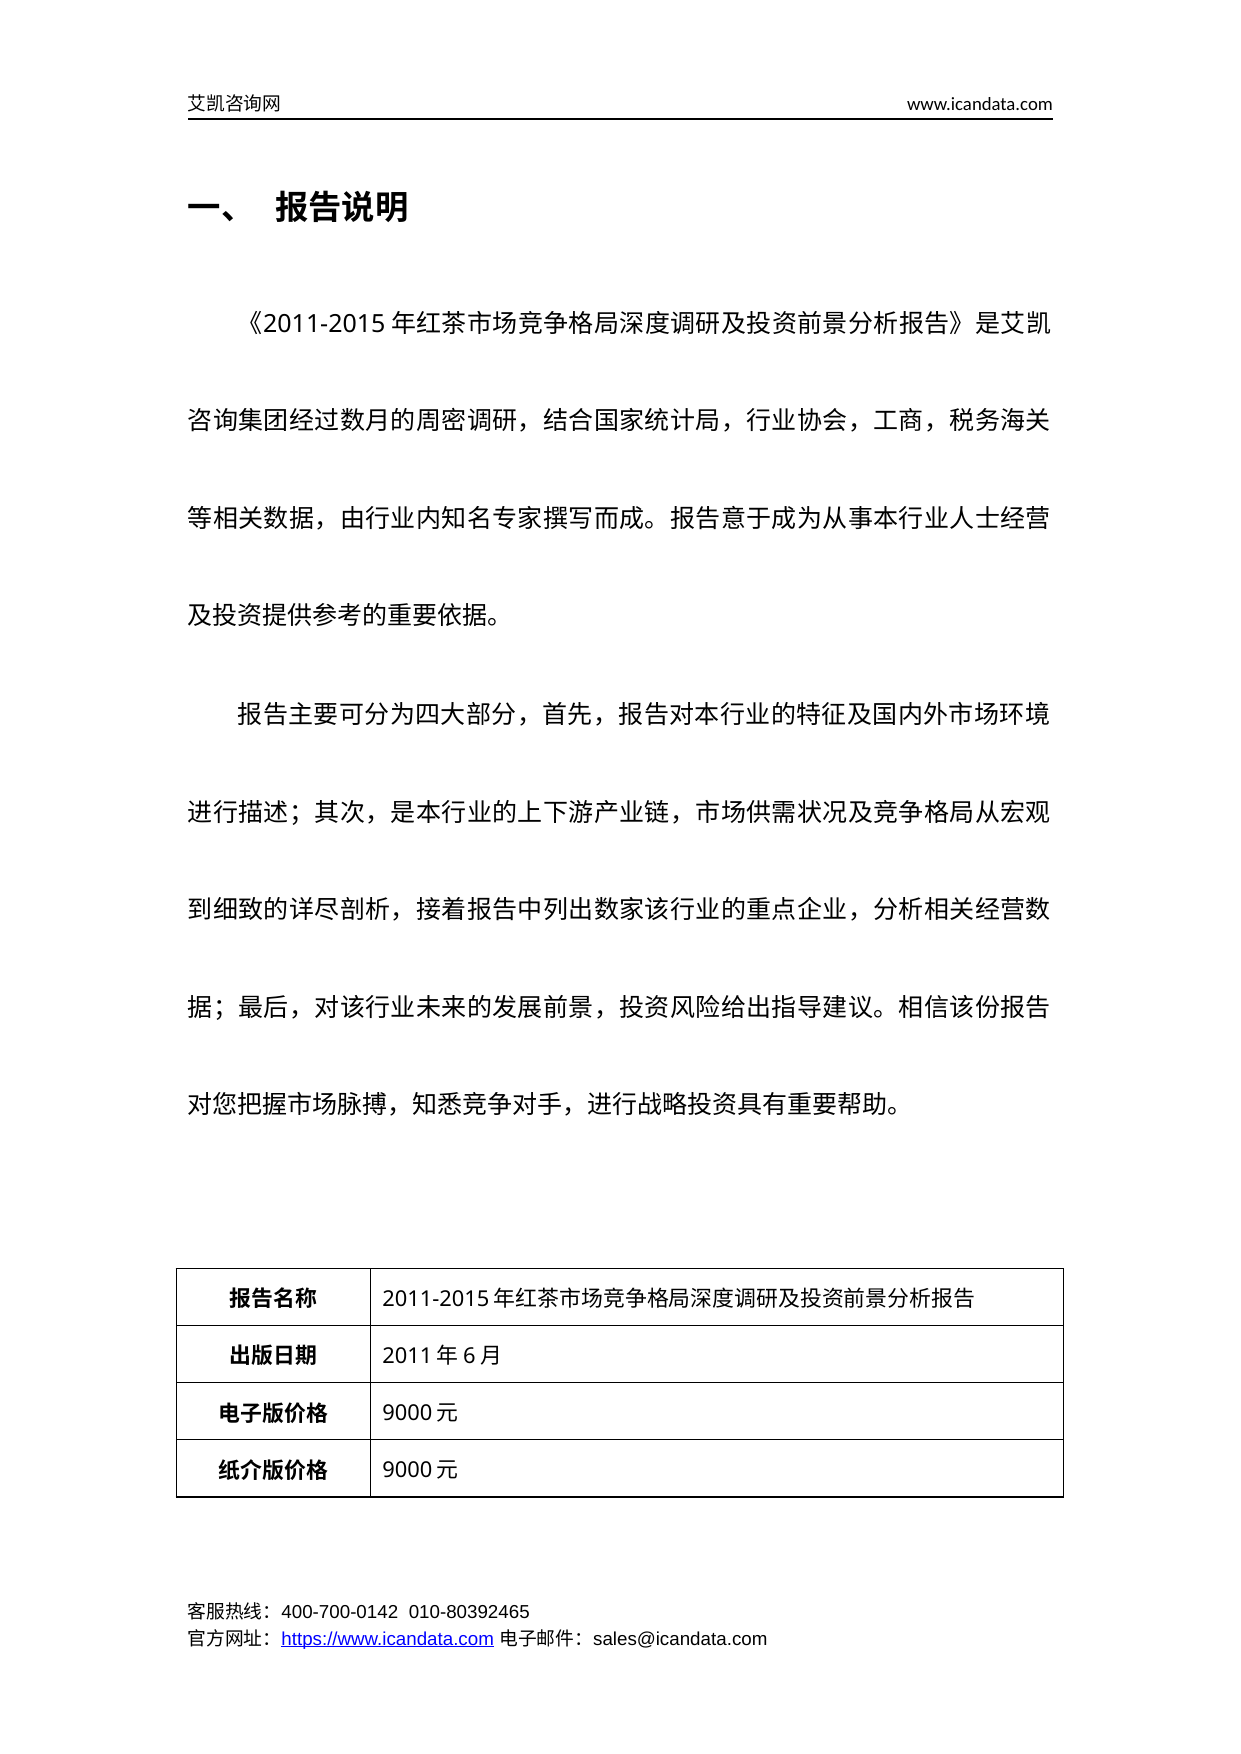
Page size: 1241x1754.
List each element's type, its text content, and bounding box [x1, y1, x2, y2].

text 报告主要可分为四大部分，首先，报告对本行业的特征及国内外市场环境进行描述；其次，是本行业的上下游产业链，市场供需状况及竞争格局从宏观到细致的详尽剖析，接着报告中列出数家该行业的重点企业，分析相关经营数据；最后，对该行业未来的发展前景，投资风险给出指导建议。相信该份报告对您把握市场脉搏，知悉竞争对手，进行战略投资具有重要帮助。 [187, 681, 1053, 1136]
table_cell 9000元 [371, 1440, 1063, 1496]
table_cell 2011年6月 [371, 1326, 1063, 1382]
table_header 报告名称 [177, 1269, 370, 1325]
table_cell 出版日期 [177, 1326, 370, 1382]
table_cell 电子版价格 [177, 1383, 370, 1439]
table_cell 纸介版价格 [177, 1440, 370, 1496]
text 《2011-2015年红茶市场竞争格局深度调研及投资前景分析报告》是艾凯咨询集团经过数月的周密调研，结合国家统计局，行业协会，工商，税务海关等相关数据，由行业内知名专家撰写而成。报告意于成为从事本行业人士经营及投资提供参考的重要依据。 [187, 289, 1053, 646]
table_header 2011-2015年红茶市场竞争格局深度调研及投资前景分析报告 [371, 1269, 1063, 1325]
table_cell 9000元 [371, 1383, 1063, 1439]
subtitle 报告说明 [187, 172, 1053, 237]
